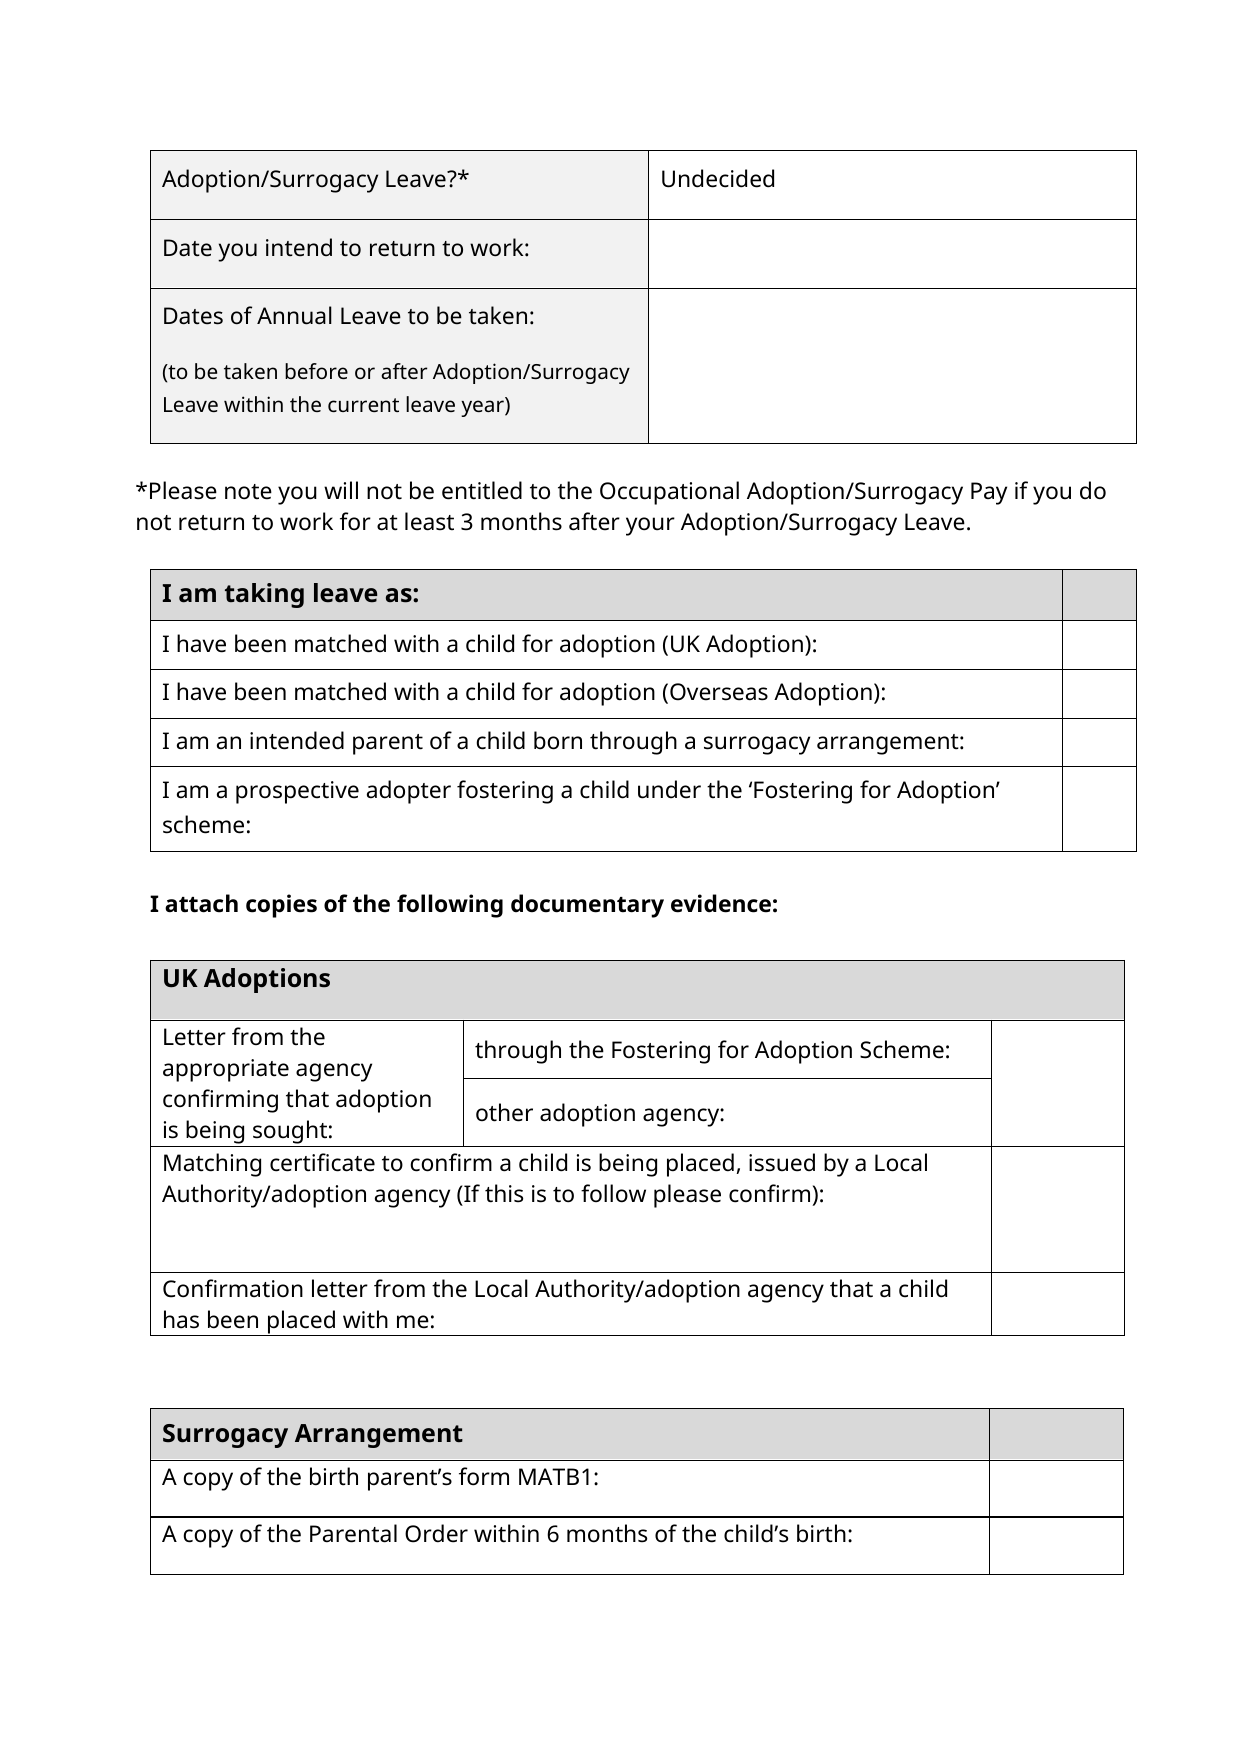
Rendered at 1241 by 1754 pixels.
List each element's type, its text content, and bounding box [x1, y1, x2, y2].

table_cell Matching certificate to confirm a child is being placed, issued by a Local Authority/adoption agency (If this is to follow please confirm): [151, 1147, 991, 1272]
table_cell [990, 1518, 1123, 1573]
table_header I am taking leave as: [151, 570, 1062, 620]
table_header Surrogacy Arrangement [151, 1409, 989, 1459]
table_cell I have been matched with a child for adoption (Overseas Adoption): [151, 670, 1062, 718]
table_cell [649, 289, 1136, 443]
table_cell A copy of the Parental Order within 6 months of the child’s birth: [151, 1518, 989, 1573]
table_cell [1063, 621, 1136, 669]
table_cell Date you intend to return to work: [151, 220, 648, 287]
table_cell [1063, 719, 1136, 766]
table_cell Yes No Undecided [649, 151, 1136, 219]
table_cell [992, 1021, 1124, 1146]
table_cell Letter from the appropriate agency confirming that adoption is being sought: [151, 1021, 463, 1146]
table_cell Confirmation letter from the Local Authority/adoption agency that a child has been placed with me: [151, 1273, 991, 1335]
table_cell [151, 151, 648, 219]
table_cell [992, 1273, 1124, 1335]
table_cell I have been matched with a child for adoption (UK Adoption): [151, 621, 1062, 669]
table_cell [649, 220, 1136, 287]
table_cell [1063, 670, 1136, 718]
text I attach copies of the following documentary evidence: [150, 852, 1090, 919]
table_cell I am an intended parent of a child born through a surrogacy arrangement: [151, 719, 1062, 766]
table_header [1063, 570, 1136, 620]
table_cell other adoption agency: [464, 1079, 991, 1146]
table_cell [990, 1461, 1123, 1516]
table_cell [1063, 767, 1136, 851]
table_header UK Adoptions [151, 961, 1124, 1019]
table_cell A copy of the birth parent’s form MATB1: [151, 1461, 989, 1516]
table_cell Dates of Annual Leave to be taken: (to be taken before or after Adoption/Surrogacy Leave within the current leave year) [151, 289, 648, 443]
table_cell [992, 1147, 1124, 1272]
text *Please note you will not be entitled to the Occupational Adoption/Surrogacy Pay if you do not return to work for at least 3 months after your Adoption/Surrogacy Leave. [135, 475, 1111, 538]
table_cell I am a prospective adopter fostering a child under the ‘Fostering for Adoption’ scheme: [151, 767, 1062, 851]
table_cell through the Fostering for Adoption Scheme: [464, 1021, 991, 1078]
table_header [990, 1409, 1123, 1459]
